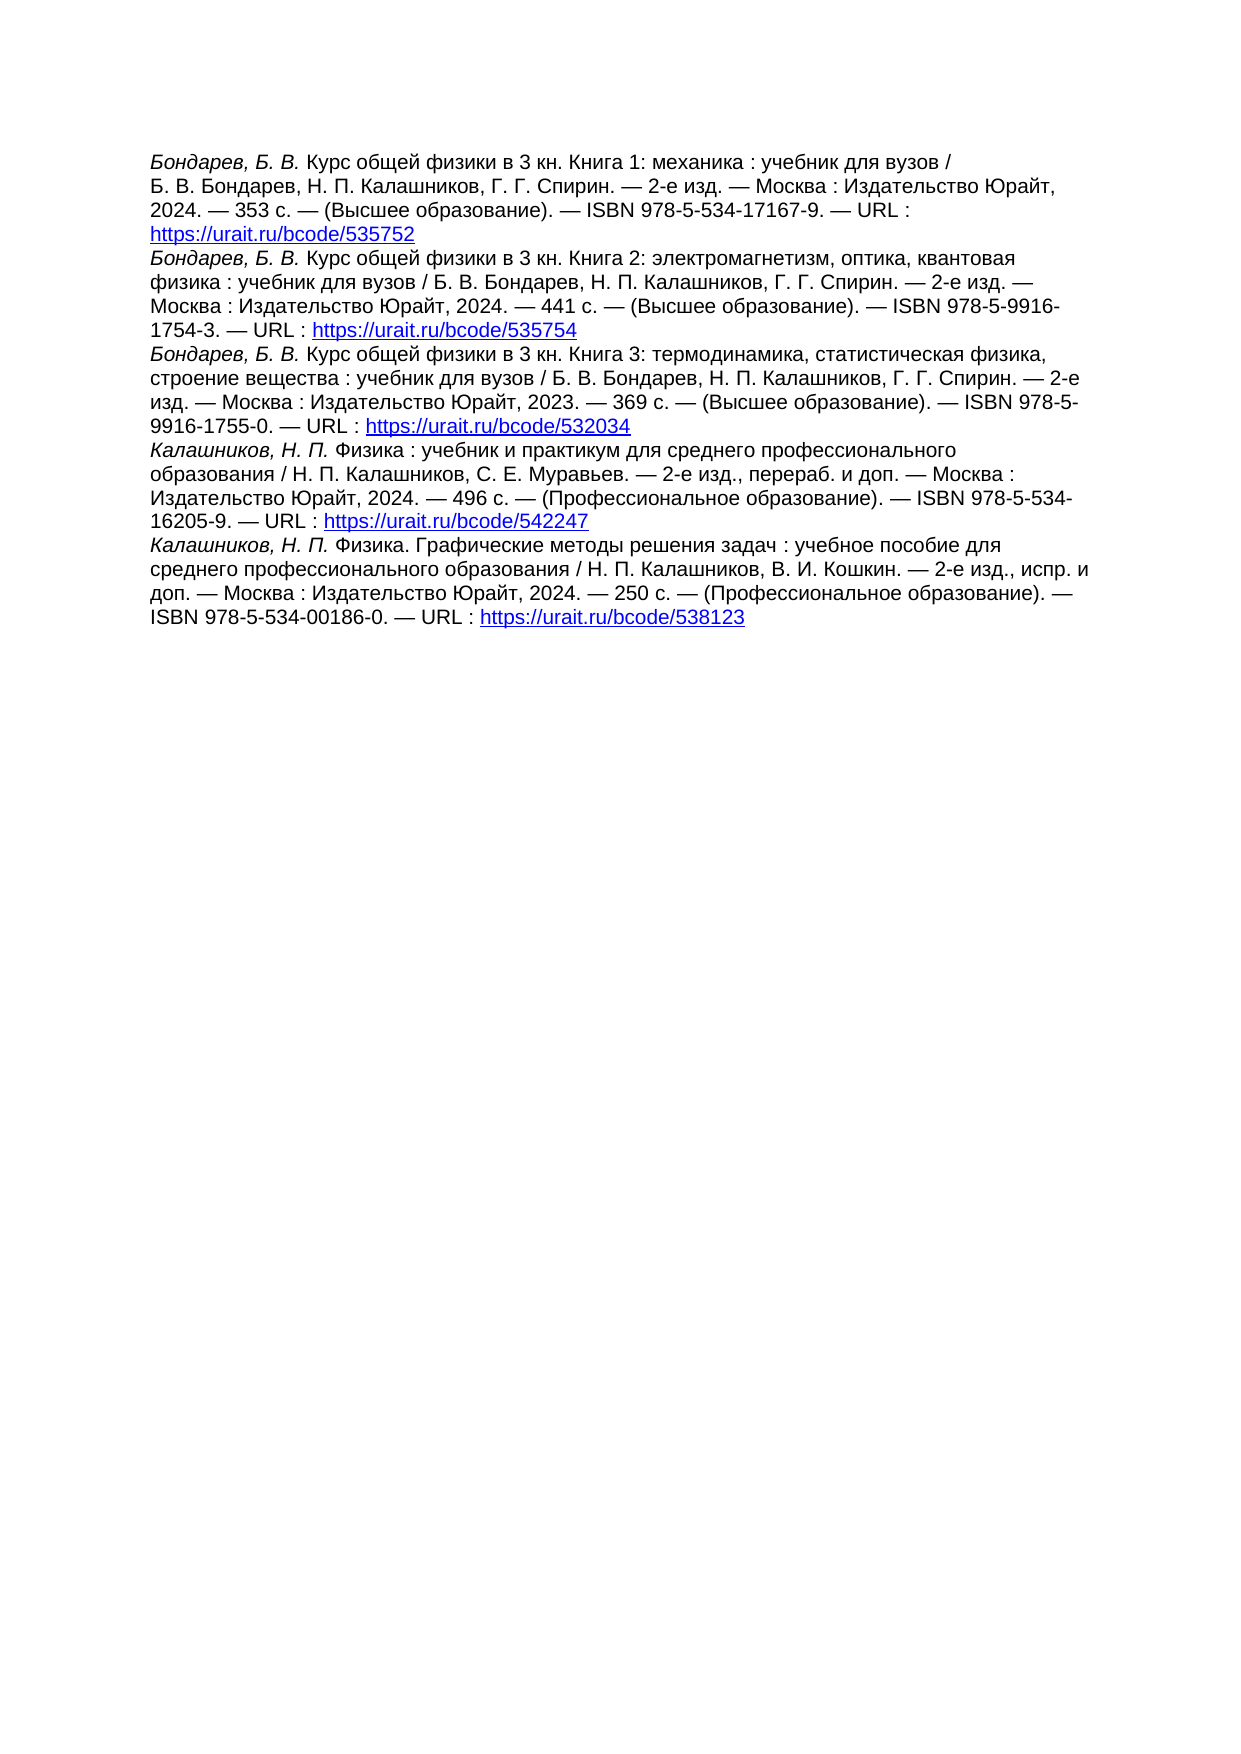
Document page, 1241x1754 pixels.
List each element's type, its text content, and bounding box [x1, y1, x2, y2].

text Калашников, Н. П. Физика. Графические методы решения задач : учебное пособие для среднего профессионального образования / Н. П. Калашников, В. И. Кошкин. — 2-е изд., испр. и доп. — Москва : Издательство Юрайт, 2024. — 250 с. — (Профессиональное образование). — ISBN 978-5-534-00186-0. — URL : https://urait.ru/bcode/538123 [150, 533, 1090, 629]
text Бондарев, Б. В. Курс общей физики в 3 кн. Книга 2: электромагнетизм, оптика, квантовая физика : учебник для вузов / Б. В. Бондарев, Н. П. Калашников, Г. Г. Спирин. — 2-е изд. — Москва : Издательство Юрайт, 2024. — 441 с. — (Высшее образование). — ISBN 978-5-9916-1754-3. — URL : https://urait.ru/bcode/535754 [150, 246, 1090, 342]
text Бондарев, Б. В. Курс общей физики в 3 кн. Книга 3: термодинамика, статистическая физика, строение вещества : учебник для вузов / Б. В. Бондарев, Н. П. Калашников, Г. Г. Спирин. — 2-е изд. — Москва : Издательство Юрайт, 2023. — 369 с. — (Высшее образование). — ISBN 978-5-9916-1755-0. — URL : https://urait.ru/bcode/532034 [150, 342, 1090, 437]
text Калашников, Н. П. Физика : учебник и практикум для среднего профессионального образования / Н. П. Калашников, С. Е. Муравьев. — 2-е изд., перераб. и доп. — Москва : Издательство Юрайт, 2024. — 496 с. — (Профессиональное образование). — ISBN 978-5-534-16205-9. — URL : https://urait.ru/bcode/542247 [150, 437, 1090, 533]
text Бондарев, Б. В. Курс общей физики в 3 кн. Книга 1: механика : учебник для вузов / Б. В. Бондарев, Н. П. Калашников, Г. Г. Спирин. — 2-е изд. — Москва : Издательство Юрайт, 2024. — 353 с. — (Высшее образование). — ISBN 978-5-534-17167-9. — URL : https://urait.ru/bcode/535752 [150, 150, 1090, 246]
